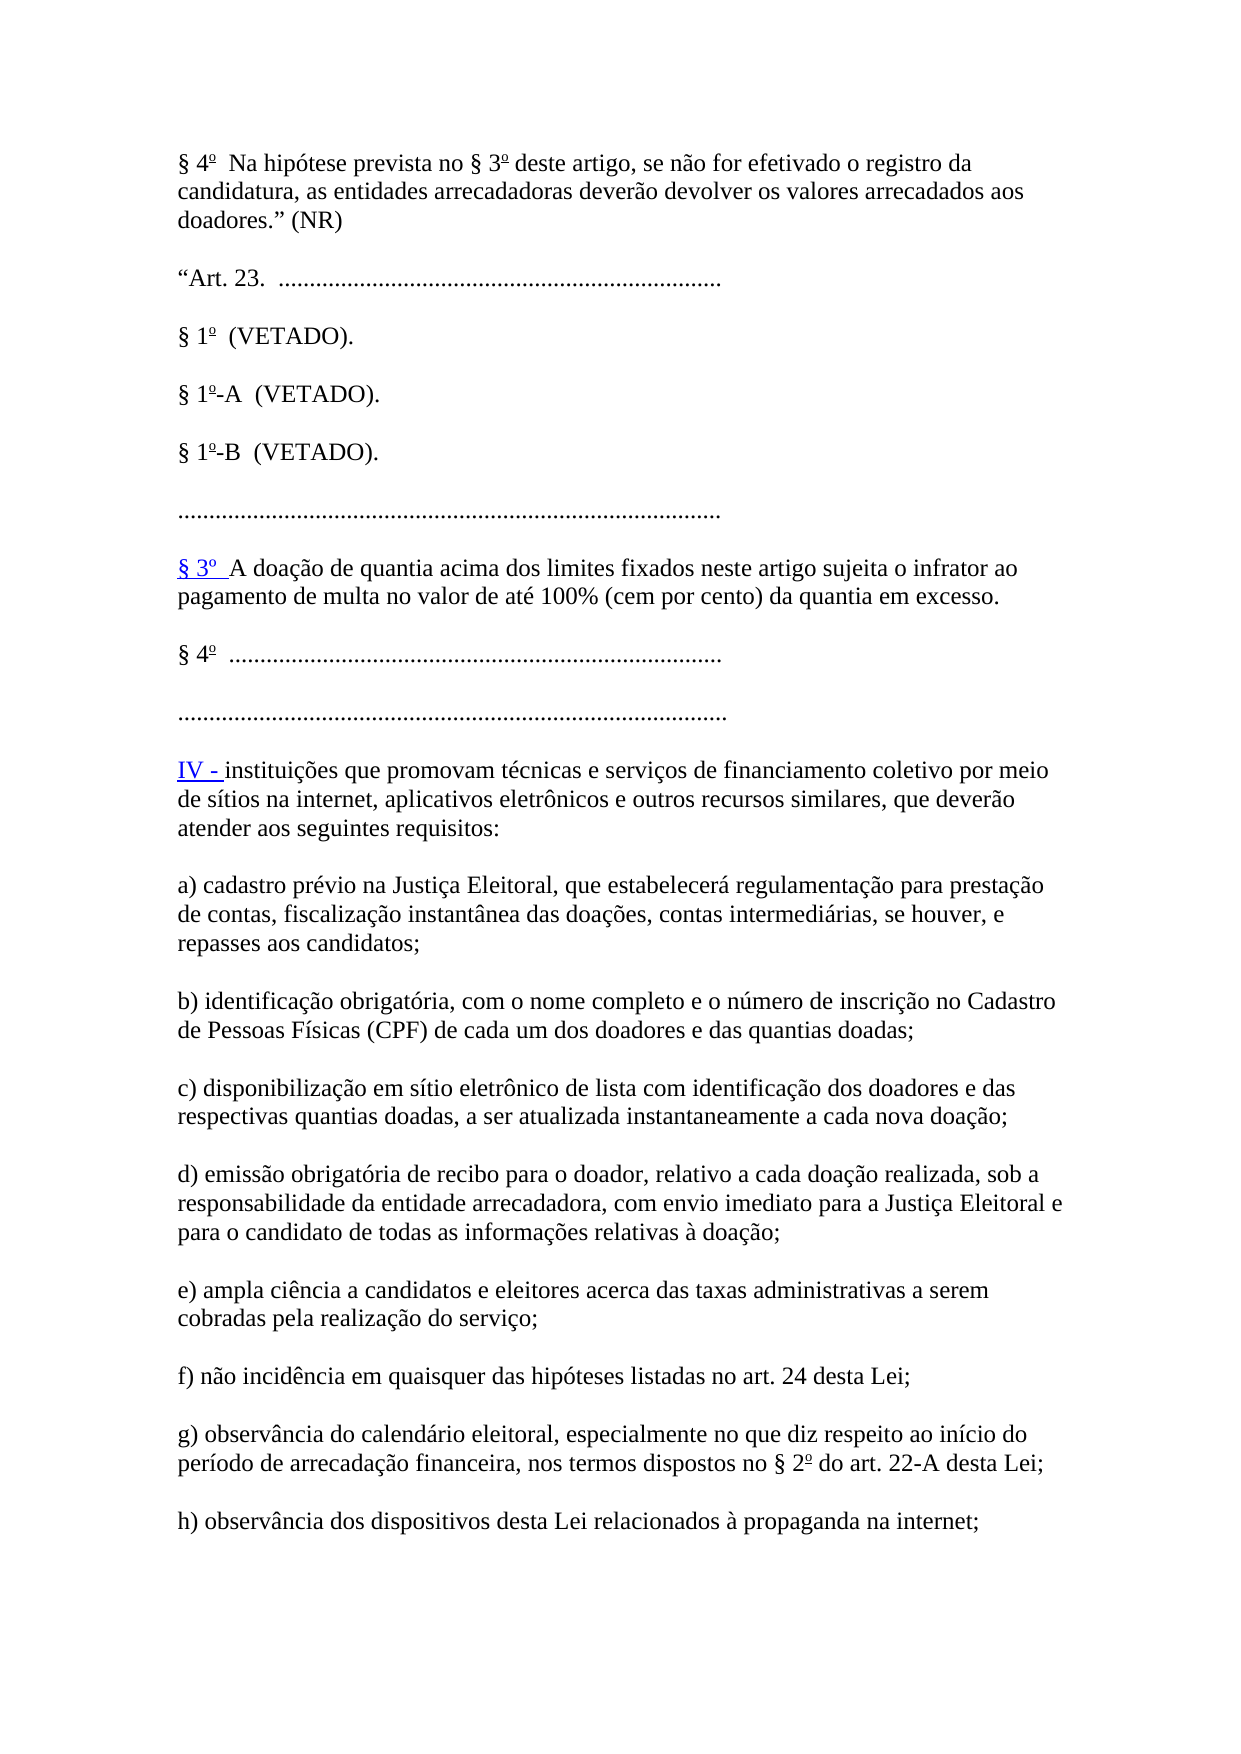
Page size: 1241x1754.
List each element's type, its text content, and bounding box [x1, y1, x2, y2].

text d) emissão obrigatória de recibo para o doador, relativo a cada doação realizada, sob a responsabilidade da entidade arrecadadora, com envio imediato para a Justiça Eleitoral e para o candidato de todas as informações relativas à doação; [177, 1159, 1063, 1246]
text a) cadastro prévio na Justiça Eleitoral, que estabelecerá regulamentação para prestação de contas, fiscalização instantânea das doações, contas intermediárias, se houver, e repasses aos candidatos; [177, 871, 1063, 957]
text § 3º A doação de quantia acima dos limites fixados neste artigo sujeita o infrator ao pagamento de multa no valor de até 100% (cem por cento) da quantia em excesso. [177, 553, 1063, 610]
text f) não incidência em quaisquer das hipóteses listadas no art. 24 desta Lei; [177, 1361, 1063, 1390]
text g) observância do calendário eleitoral, especialmente no que diz respeito ao início do período de arrecadação financeira, nos termos dispostos no § 2o do art. 22-A desta Lei; [177, 1419, 1063, 1477]
text “Art. 23. ....................................................................... [177, 263, 1063, 292]
text § 4o Na hipótese prevista no § 3o deste artigo, se não for efetivado o registro da candidatura, as entidades arrecadadoras deverão devolver os valores arrecadados aos doadores.” (NR) [177, 148, 1063, 234]
text § 4o ............................................................................... [177, 639, 1063, 668]
text ........................................................................................ [177, 697, 1063, 726]
text § 1o-A (VETADO). [177, 379, 1063, 408]
text c) disponibilização em sítio eletrônico de lista com identificação dos doadores e das respectivas quantias doadas, a ser atualizada instantaneamente a cada nova doação; [177, 1073, 1063, 1130]
text h) observância dos dispositivos desta Lei relacionados à propaganda na internet; [177, 1506, 1063, 1535]
text b) identificação obrigatória, com o nome completo e o número de inscrição no Cadastro de Pessoas Físicas (CPF) de cada um dos doadores e das quantias doadas; [177, 986, 1063, 1043]
text § 1o (VETADO). [177, 321, 1063, 350]
text IV - instituições que promovam técnicas e serviços de financiamento coletivo por meio de sítios na internet, aplicativos eletrônicos e outros recursos similares, que deverão atender aos seguintes requisitos: [177, 755, 1063, 841]
text ....................................................................................... [177, 495, 1063, 523]
text § 1o-B (VETADO). [177, 437, 1063, 466]
text e) ampla ciência a candidatos e eleitores acerca das taxas administrativas a serem cobradas pela realização do serviço; [177, 1275, 1063, 1332]
